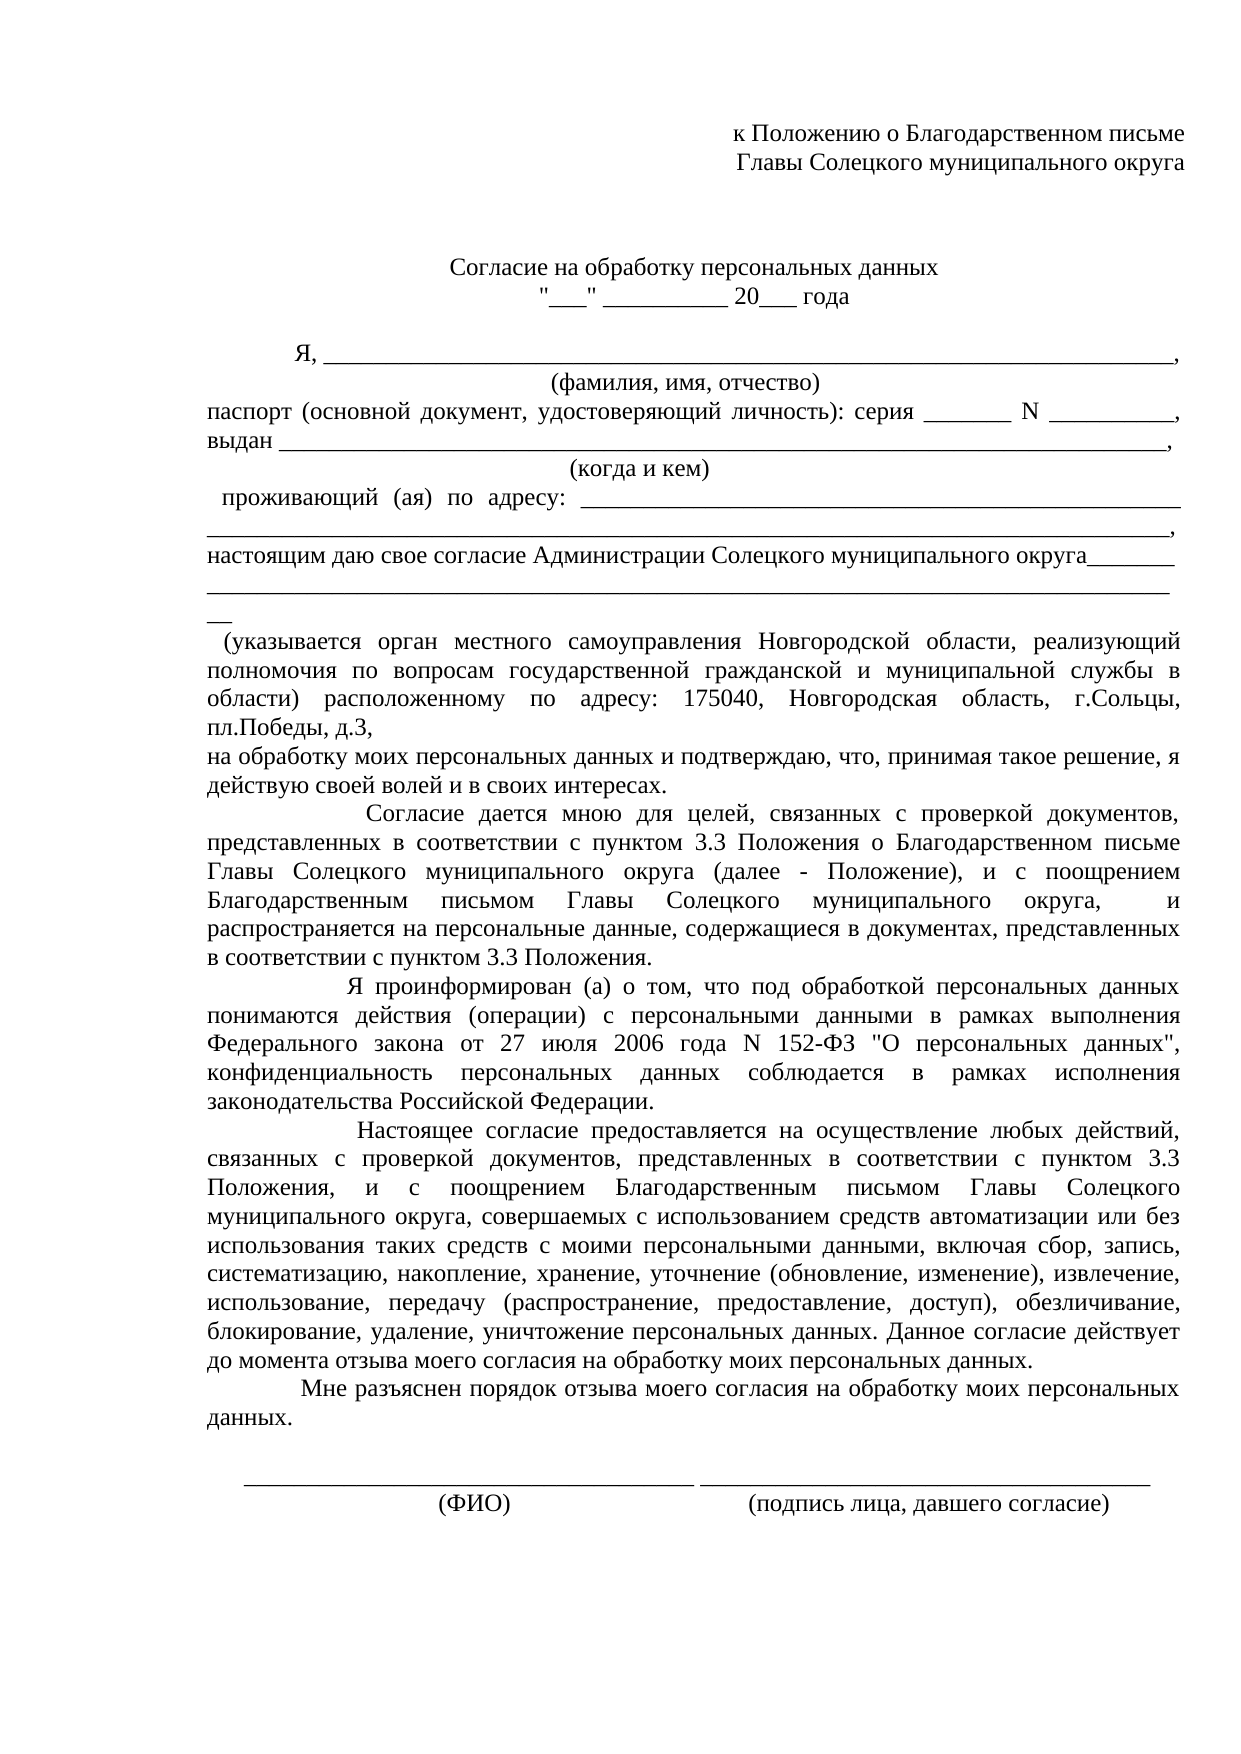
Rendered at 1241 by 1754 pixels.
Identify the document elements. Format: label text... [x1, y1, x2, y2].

text (фамилия, имя, отчество) [207, 367, 1181, 396]
text (когда и кем) [207, 453, 1181, 482]
text проживающий (ая) по адресу: ________________________________________________ _____________________________________________________________________________, настоящим даю свое согласие Администрации Солецкого муниципального округа_______ [207, 482, 1181, 568]
text _______________________________________________________________________________ [207, 568, 1181, 626]
text Настоящее согласие предоставляется на осуществление любых действий, связанных с проверкой документов, представленных в соответствии с пунктом 3.3 Положения, и с поощрением Благодарственным письмом Главы Солецкого муниципального округа, совершаемых с использованием средств автоматизации или без использования таких средств с моими персональными данными, включая сбор, запись, систематизацию, накопление, хранение, уточнение (обновление, изменение), извлечение, использование, передачу (распространение, предоставление, доступ), обезличивание, блокирование, удаление, уничтожение персональных данных. Данное согласие действует до момента отзыва моего согласия на обработку моих персональных данных. [207, 1115, 1181, 1373]
text Согласие на обработку персональных данных [207, 252, 1181, 281]
text (ФИО) (подпись лица, давшего согласие) [207, 1488, 1181, 1517]
text (указывается орган местного самоуправления Новгородской области, реализующий полномочия по вопросам государственной гражданской и муниципальной службы в области) расположенному по адресу: 175040, Новгородская область, г.Сольцы, пл.Победы, д.3, [207, 626, 1181, 741]
table_cell к Положению о Благодарственном письме Главы Солецкого муниципального округа [196, 118, 1196, 223]
text Согласие дается мною для целей, связанных с проверкой документов, представленных в соответствии с пунктом 3.3 Положения о Благодарственном письме Главы Солецкого муниципального округа (далее - Положение), и с поощрением Благодарственным письмом Главы Солецкого муниципального округа, и распространяется на персональные данные, содержащиеся в документах, представленных в соответствии с пунктом 3.3 Положения. [207, 798, 1181, 971]
text на обработку моих персональных данных и подтверждаю, что, принимая такое решение, я действую своей волей и в своих интересах. [207, 741, 1181, 798]
text "___" __________ 20___ года [207, 281, 1181, 310]
text паспорт (основной документ, удостоверяющий личность): серия _______ N __________, выдан _______________________________________________________________________, [207, 396, 1181, 453]
text ____________________________________ ____________________________________ [207, 1460, 1181, 1488]
text Я, ____________________________________________________________________, [207, 338, 1181, 367]
text Я проинформирован (а) о том, что под обработкой персональных данных понимаются действия (операции) с персональными данными в рамках выполнения Федерального закона от 27 июля 2006 года N 152-ФЗ "О персональных данных", конфиденциальность персональных данных соблюдается в рамках исполнения законодательства Российской Федерации. [207, 971, 1181, 1115]
text Мне разъяснен порядок отзыва моего согласия на обработку моих персональных данных. [207, 1373, 1181, 1431]
